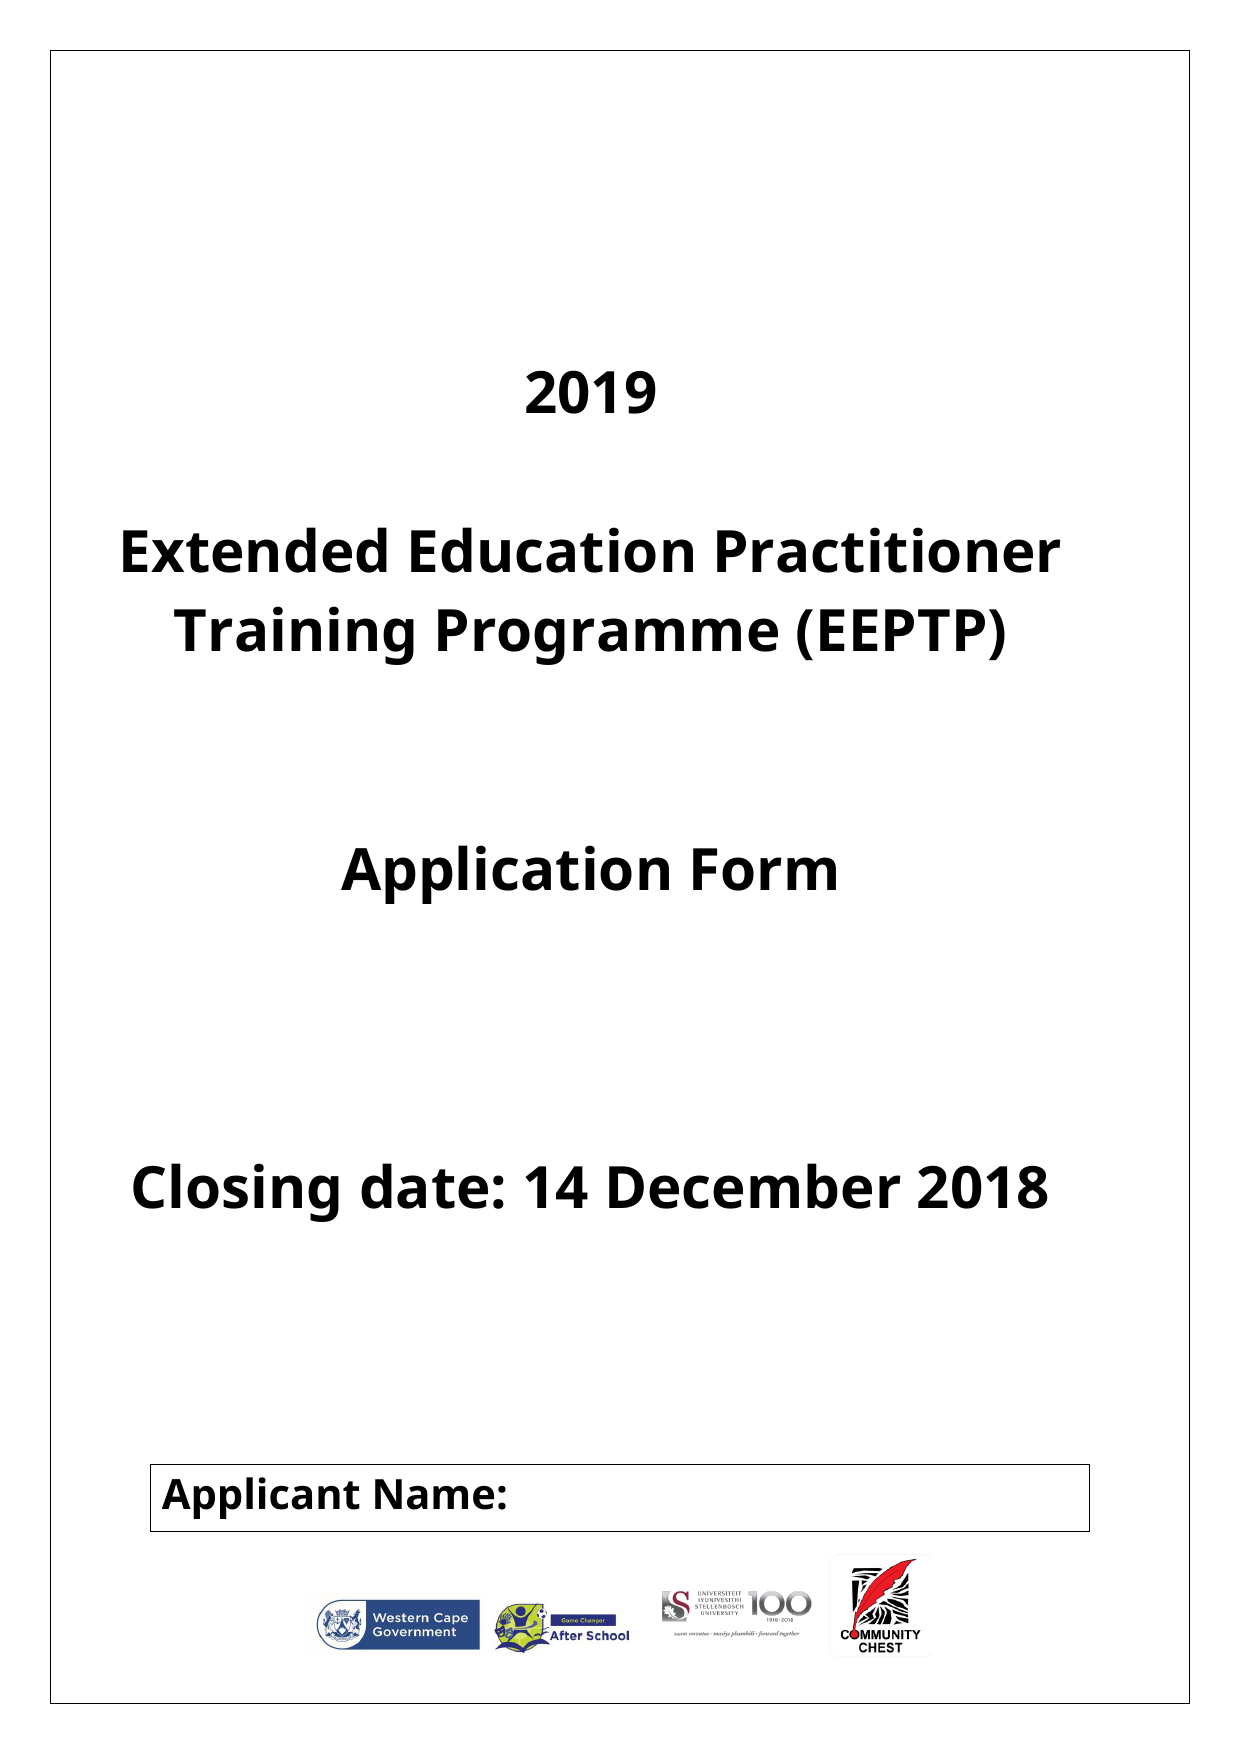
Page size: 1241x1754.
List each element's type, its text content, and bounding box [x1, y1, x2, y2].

text Closing date: 14 December 2018 [91, 1146, 1090, 1225]
picture [641, 1576, 829, 1657]
text Extended Education Practitioner Training Programme (EEPTP) [91, 510, 1090, 669]
text Application Form [91, 828, 1090, 907]
table_header Applicant Name: [151, 1465, 1089, 1531]
text 2019 [91, 351, 1090, 430]
